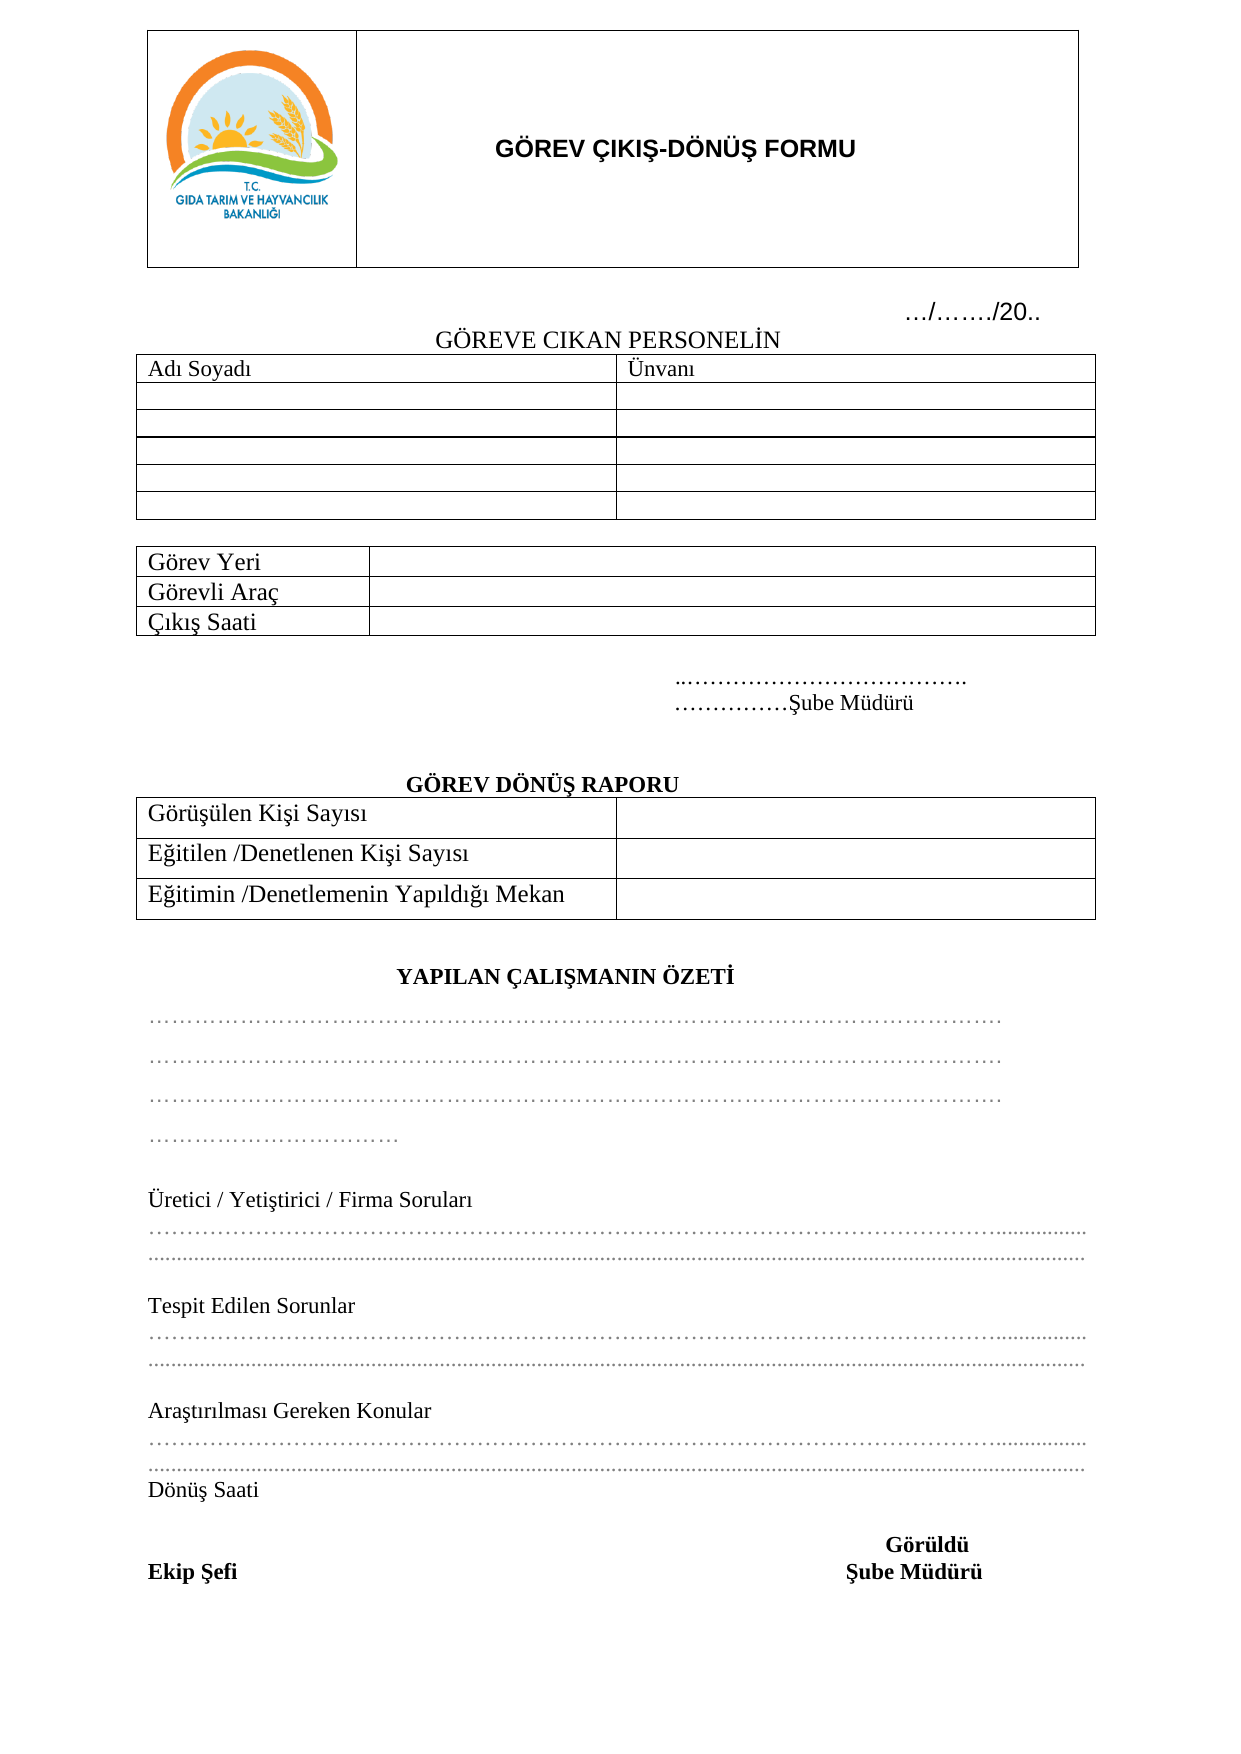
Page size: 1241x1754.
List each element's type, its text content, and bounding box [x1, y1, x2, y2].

text ..………………………………. [148, 636, 1092, 689]
text ………………………………………………………………………………………………….................................................................................................................................................................................... Tespit Edilen Sorunlar [148, 1213, 1092, 1318]
text Görüldü [811, 1532, 1092, 1558]
table_cell [617, 839, 1095, 878]
picture [155, 30, 349, 239]
table_header Görev Yeri [137, 547, 369, 576]
text Araştırılması Gereken Konular [148, 1371, 1092, 1424]
table_cell [137, 438, 616, 464]
text ………………………………………………………………………………………………….................................................................................................................................................................................... [148, 1318, 1092, 1371]
table_cell [137, 383, 616, 409]
table_cell [137, 410, 616, 436]
table_cell [617, 492, 1095, 519]
table_cell [137, 492, 616, 519]
table_cell Çıkış Saati [137, 607, 369, 635]
table_cell [617, 438, 1095, 464]
text ……………Şube Müdürü [148, 689, 1092, 716]
table_header Ünvanı [617, 355, 1095, 382]
text …/……./20.. [148, 297, 1092, 326]
table_header [617, 798, 1095, 837]
text GÖREVE CIKAN PERSONELİN [148, 326, 1092, 354]
text Ekip Şefi Şube Müdürü [148, 1558, 1092, 1584]
table_cell [617, 383, 1095, 409]
text YAPILAN ÇALIŞMANIN ÖZETİ [148, 963, 1092, 989]
table_header Görüşülen Kişi Sayısı [137, 798, 616, 837]
text Dönüş Saati [148, 1476, 1092, 1503]
table_cell [617, 465, 1095, 491]
text GÖREV DÖNÜŞ RAPORU [148, 771, 1092, 797]
table_cell Eğitimin /Denetlemenin Yapıldığı Mekan [137, 879, 616, 918]
table_cell [370, 577, 1095, 606]
table_cell [370, 607, 1095, 635]
text Üretici / Yetiştirici / Firma Soruları [148, 1160, 1092, 1213]
table_cell [137, 465, 616, 491]
table_header [370, 547, 1095, 576]
text ………………………………………………………………………………………………….………………………………………………………………………………………………….………………………………………………………………………………………………….…………………………… [148, 1002, 1092, 1147]
table_header Adı Soyadı [137, 355, 616, 382]
text ………………………………………………………………………………………………….................................................................................................................................................................................... [148, 1424, 1092, 1476]
table_cell Görevli Araç [137, 577, 369, 606]
table_cell [617, 879, 1095, 918]
table_cell [617, 410, 1095, 436]
table_cell Eğitilen /Denetlenen Kişi Sayısı [137, 839, 616, 878]
